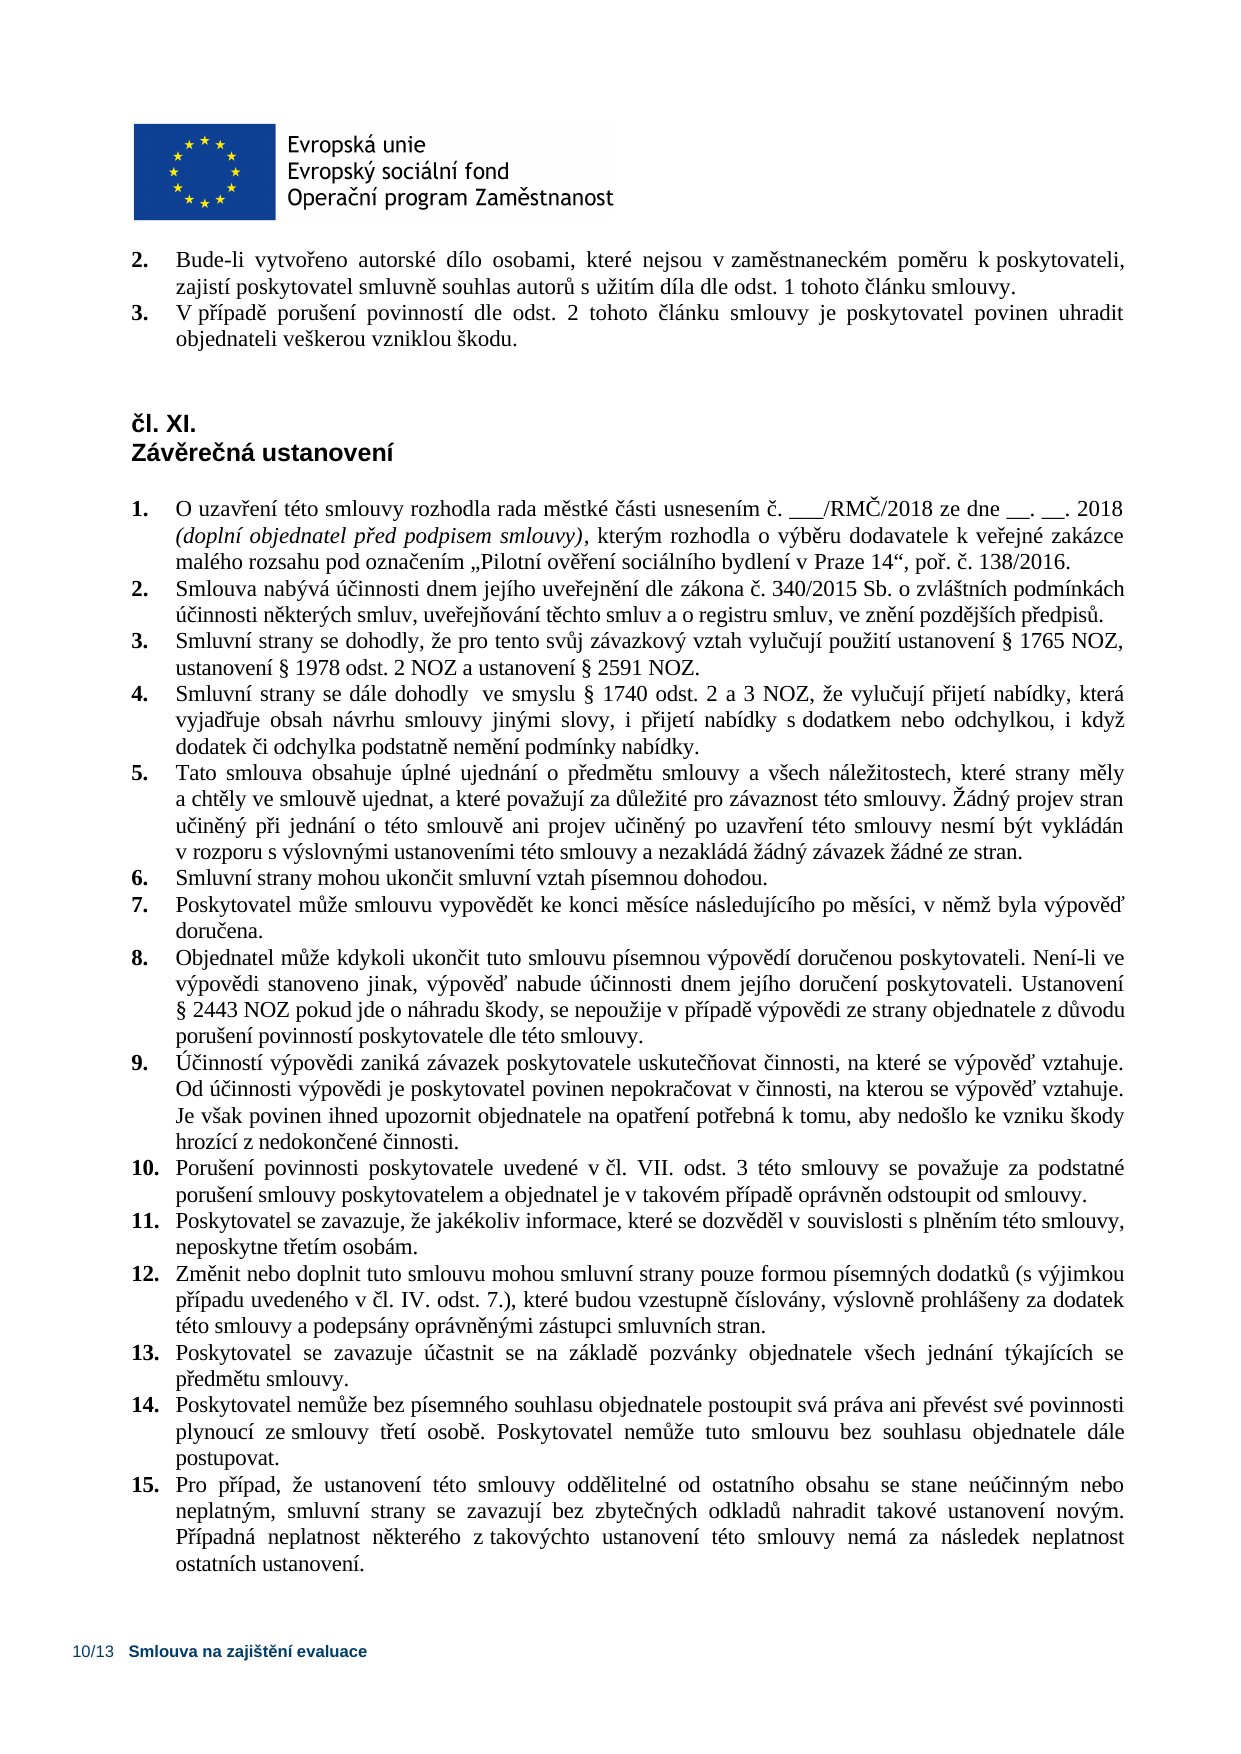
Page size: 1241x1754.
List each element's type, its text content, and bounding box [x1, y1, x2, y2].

list Smluvní strany se dále dohodly ve smyslu § 1740 odst. 2 a 3 NOZ, že vylučují přijetí nabídky, která vyjadřuje obsah návrhu smlouvy jinými slovy, i přijetí nabídky s dodatkem nebo odchylkou, i když dodatek či odchylka podstatně nemění podmínky nabídky. [131, 680, 1125, 759]
list Poskytovatel se zavazuje účastnit se na základě pozvánky objednatele všech jednání týkajících se předmětu smlouvy. [131, 1339, 1125, 1392]
list Smluvní strany se dohodly, že pro tento svůj závazkový vztah vylučují použití ustanovení § 1765 NOZ, ustanovení § 1978 odst. 2 NOZ a ustanovení § 2591 NOZ. [131, 627, 1125, 680]
list O uzavření této smlouvy rozhodla rada městké části usnesením č. ___/RMČ/2018 ze dne __. __. 2018 (doplní objednatel před podpisem smlouvy), kterým rozhodla o výběru dodavatele k veřejné zakázce malého rozsahu pod označením „Pilotní ověření sociálního bydlení v Praze 14“, poř. č. 138/2016. [131, 496, 1125, 574]
picture [131, 121, 614, 223]
list Pro případ, že ustanovení této smlouvy oddělitelné od ostatního obsahu se stane neúčinným nebo neplatným, smluvní strany se zavazují bez zbytečných odkladů nahradit takové ustanovení novým. Případná neplatnost některého z takovýchto ustanovení této smlouvy nemá za následek neplatnost ostatních ustanovení. [131, 1471, 1125, 1576]
list V případě porušení povinností dle odst. 2 tohoto článku smlouvy je poskytovatel povinen uhradit objednateli veškerou vzniklou škodu. [131, 299, 1125, 352]
list Objednatel může kdykoli ukončit tuto smlouvu písemnou výpovědí doručenou poskytovateli. Není-li ve výpovědi stanoveno jinak, výpověď nabude účinnosti dnem jejího doručení poskytovateli. Ustanovení § 2443 NOZ pokud jde o náhradu škody, se nepoužije v případě výpovědi ze strany objednatele z důvodu porušení povinností poskytovatele dle této smlouvy. [131, 943, 1125, 1049]
list Změnit nebo doplnit tuto smlouvu mohou smluvní strany pouze formou písemných dodatků (s výjimkou případu uvedeného v čl. IV. odst. 7.), které budou vzestupně číslovány, výslovně prohlášeny za dodatek této smlouvy a podepsány oprávněnými zástupci smluvních stran. [131, 1260, 1125, 1339]
list Poskytovatel nemůže bez písemného souhlasu objednatele postoupit svá práva ani převést své povinnosti plynoucí ze smlouvy třetí osobě. Poskytovatel nemůže tuto smlouvu bez souhlasu objednatele dále postupovat. [131, 1392, 1125, 1471]
list Porušení povinnosti poskytovatele uvedené v čl. VII. odst. 3 této smlouvy se považuje za podstatné porušení smlouvy poskytovatelem a objednatel je v takovém případě oprávněn odstoupit od smlouvy. [131, 1154, 1125, 1207]
list Poskytovatel se zavazuje, že jakékoliv informace, které se dozvěděl v souvislosti s plněním této smlouvy, neposkytne třetím osobám. [131, 1207, 1125, 1260]
text Závěrečná ustanovení [131, 438, 1125, 467]
list Smluvní strany mohou ukončit smluvní vztah písemnou dohodou. [131, 864, 1125, 891]
list Bude-li vytvořeno autorské dílo osobami, které nejsou v zaměstnaneckém poměru k poskytovateli, zajistí poskytovatel smluvně souhlas autorů s užitím díla dle odst. 1 tohoto článku smlouvy. [131, 246, 1125, 299]
list Poskytovatel může smlouvu vypovědět ke konci měsíce následujícího po měsíci, v němž byla výpověď doručena. [131, 891, 1125, 943]
list Účinností výpovědi zaniká závazek poskytovatele uskutečňovat činnosti, na které se výpověď vztahuje. Od účinnosti výpovědi je poskytovatel povinen nepokračovat v činnosti, na kterou se výpověď vztahuje. Je však povinen ihned upozornit objednatele na opatření potřebná k tomu, aby nedošlo ke vzniku škody hrozící z nedokončené činnosti. [131, 1049, 1125, 1154]
list Tato smlouva obsahuje úplné ujednání o předmětu smlouvy a všech náležitostech, které strany měly a chtěly ve smlouvě ujednat, a které považují za důležité pro závaznost této smlouvy. Žádný projev stran učiněný při jednání o této smlouvě ani projev učiněný po uzavření této smlouvy nesmí být vykládán v rozporu s výslovnými ustanoveními této smlouvy a nezakládá žádný závazek žádné ze stran. [131, 759, 1125, 864]
text čl. XI. [131, 409, 1125, 438]
list Smlouva nabývá účinnosti dnem jejího uveřejnění dle zákona č. 340/2015 Sb. o zvláštních podmínkách účinnosti některých smluv, uveřejňování těchto smluv a o registru smluv, ve znění pozdějších předpisů. [131, 574, 1125, 627]
